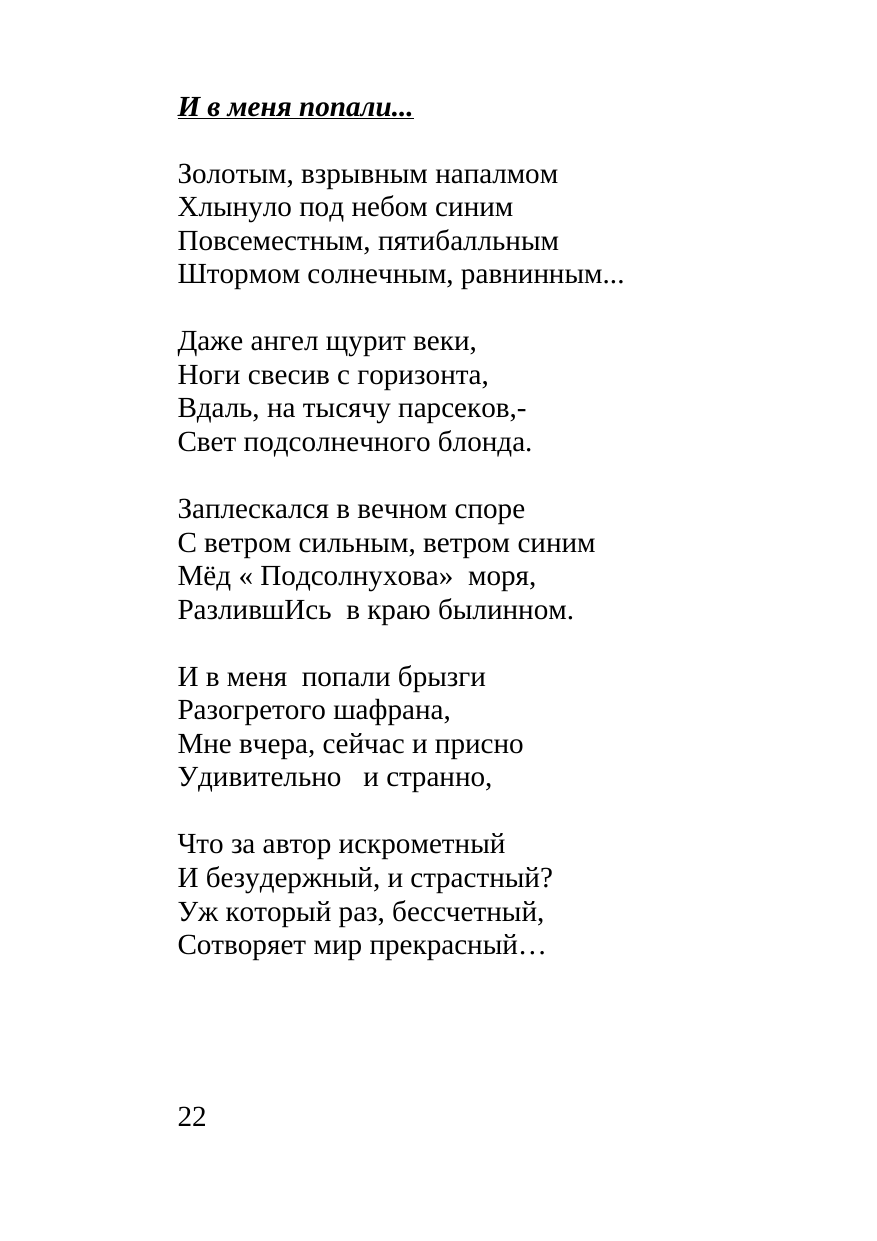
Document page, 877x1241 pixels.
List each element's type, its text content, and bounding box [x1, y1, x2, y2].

text Удивительно и странно, [177, 759, 788, 793]
text Свет подсолнечного блонда. [177, 424, 788, 458]
text Повсеместным, пятибалльным [177, 223, 788, 256]
text Что за автор искрометный [177, 827, 788, 860]
text И в меня попали... [177, 89, 788, 122]
text Штормом солнечным, равнинным... [177, 256, 788, 290]
text И в меня попали брызги [177, 659, 788, 692]
text И безудержный, и страстный? [177, 860, 788, 894]
text Даже ангел щурит веки, [177, 323, 788, 357]
text Разогретого шафрана, [177, 692, 788, 726]
text Золотым, взрывным напалмом [177, 156, 788, 189]
text Мне вчера, сейчас и присно [177, 726, 788, 759]
text Хлынуло под небом синим [177, 189, 788, 223]
text Мёд « Подсолнухова» моря, [177, 558, 788, 592]
text Вдаль, на тысячу парсеков,- [177, 391, 788, 424]
text Сотворяет мир прекрасный… [177, 927, 788, 961]
text РазлившИсь в краю былинном. [177, 592, 788, 625]
text Заплескался в вечном споре [177, 491, 788, 525]
text Уж который раз, бессчетный, [177, 894, 788, 927]
text С ветром сильным, ветром синим [177, 525, 788, 558]
text Ноги свесив с горизонта, [177, 357, 788, 391]
